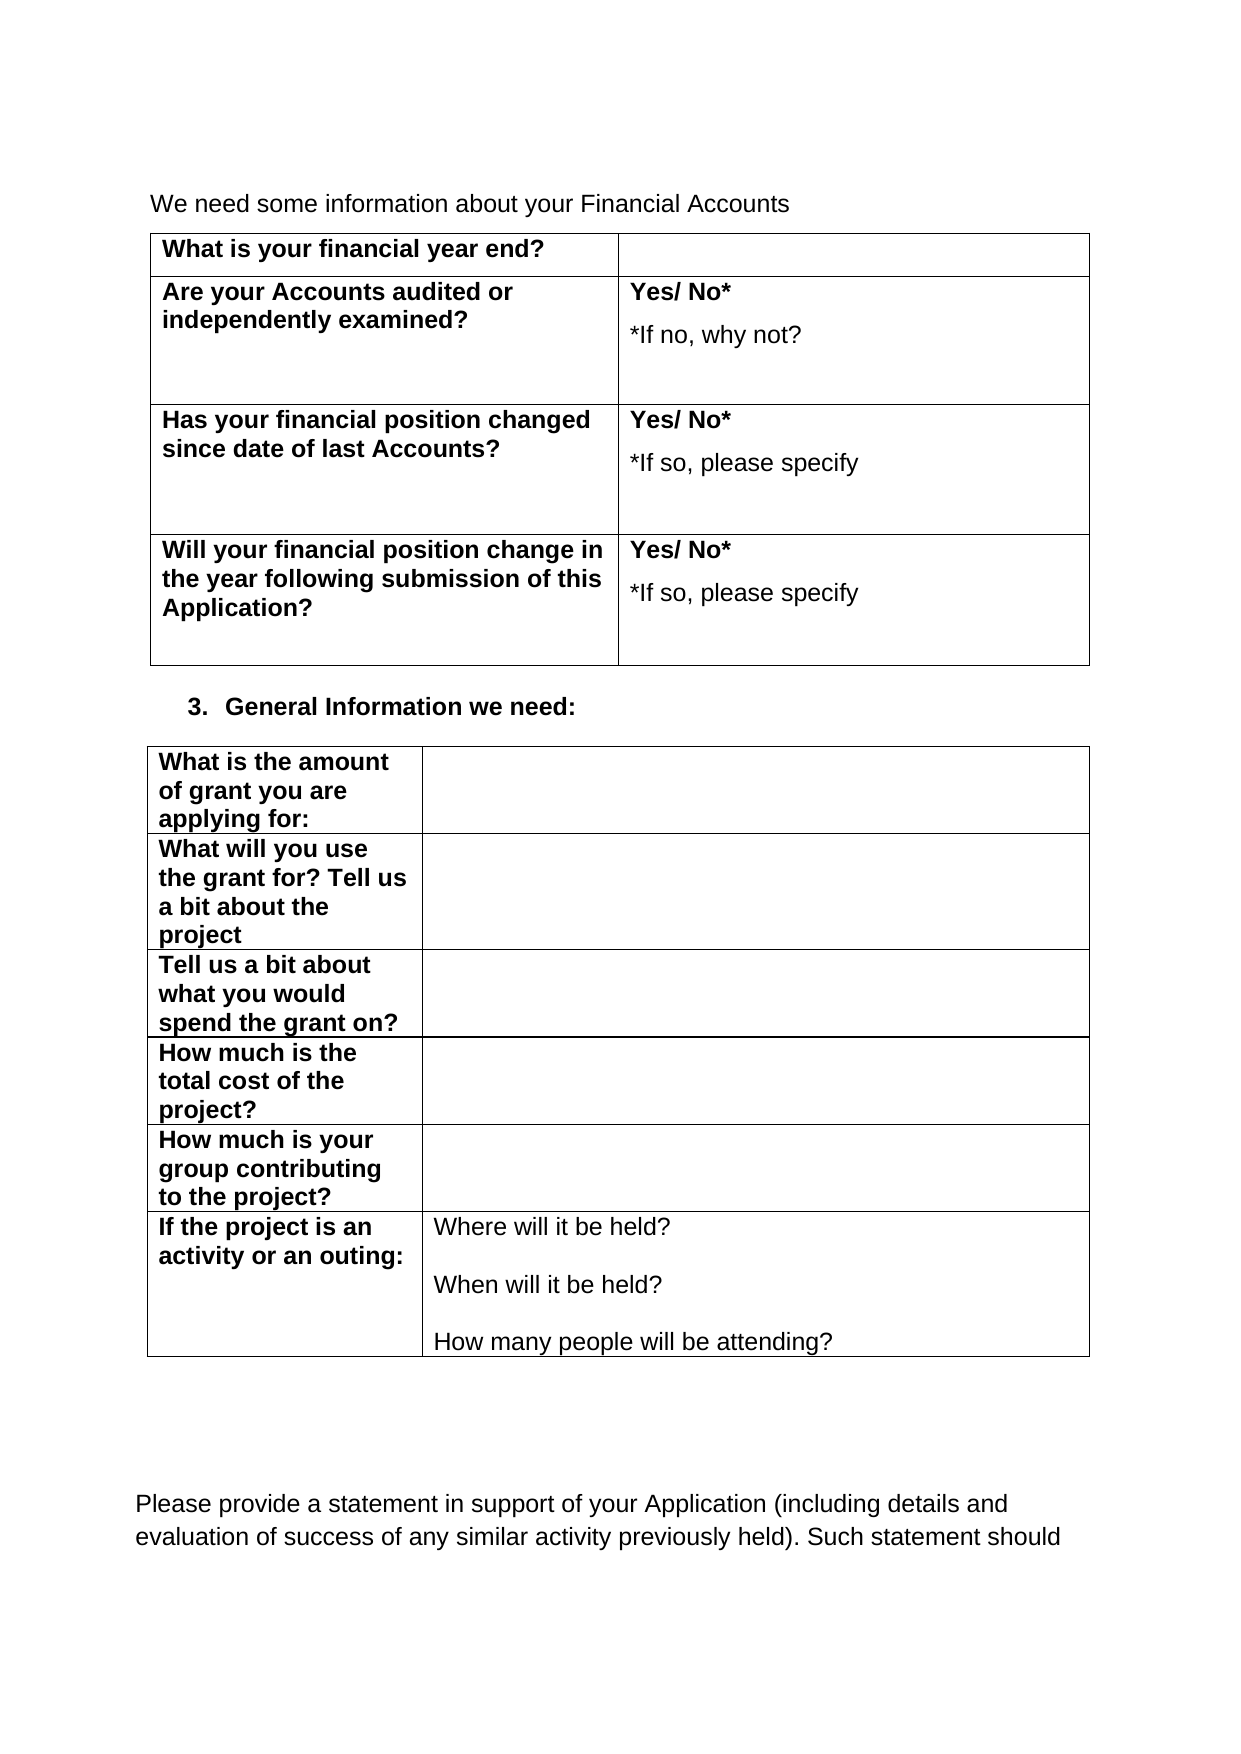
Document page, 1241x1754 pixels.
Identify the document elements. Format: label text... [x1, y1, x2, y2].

table_cell Yes/ No* *If so, please specify [619, 405, 1089, 534]
table_cell Where will it be held? When will it be held? How many people will be attending? [423, 1212, 1089, 1356]
table_cell What will you use the grant for? Tell us a bit about the project [148, 834, 422, 949]
table_header What is the amount of grant you are applying for: [148, 747, 422, 833]
table_cell Yes/ No* *If so, please specify [619, 535, 1089, 664]
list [135, 1489, 1090, 1551]
table_header What is your financial year end? [151, 234, 618, 276]
table_cell [423, 1125, 1089, 1211]
table_header [619, 234, 1089, 276]
table_cell Will your financial position change in the year following submission of this Application? [151, 535, 618, 664]
table_cell Yes/ No* *If no, why not? [619, 277, 1089, 404]
list General Information we need: [187, 692, 1090, 721]
table_cell Has your financial position changed since date of last Accounts? [151, 405, 618, 534]
table_cell How much is the total cost of the project? [148, 1038, 422, 1124]
text We need some information about your Financial Accounts [150, 189, 1090, 218]
table_cell Are your Accounts audited or independently examined? [151, 277, 618, 404]
table_cell How much is your group contributing to the project? [148, 1125, 422, 1211]
table_cell [423, 950, 1089, 1036]
table_cell [423, 834, 1089, 949]
table_cell Tell us a bit about what you would spend the grant on? [148, 950, 422, 1036]
table_header [423, 747, 1089, 833]
table_cell [423, 1038, 1089, 1124]
table_cell If the project is an activity or an outing: [148, 1212, 422, 1356]
